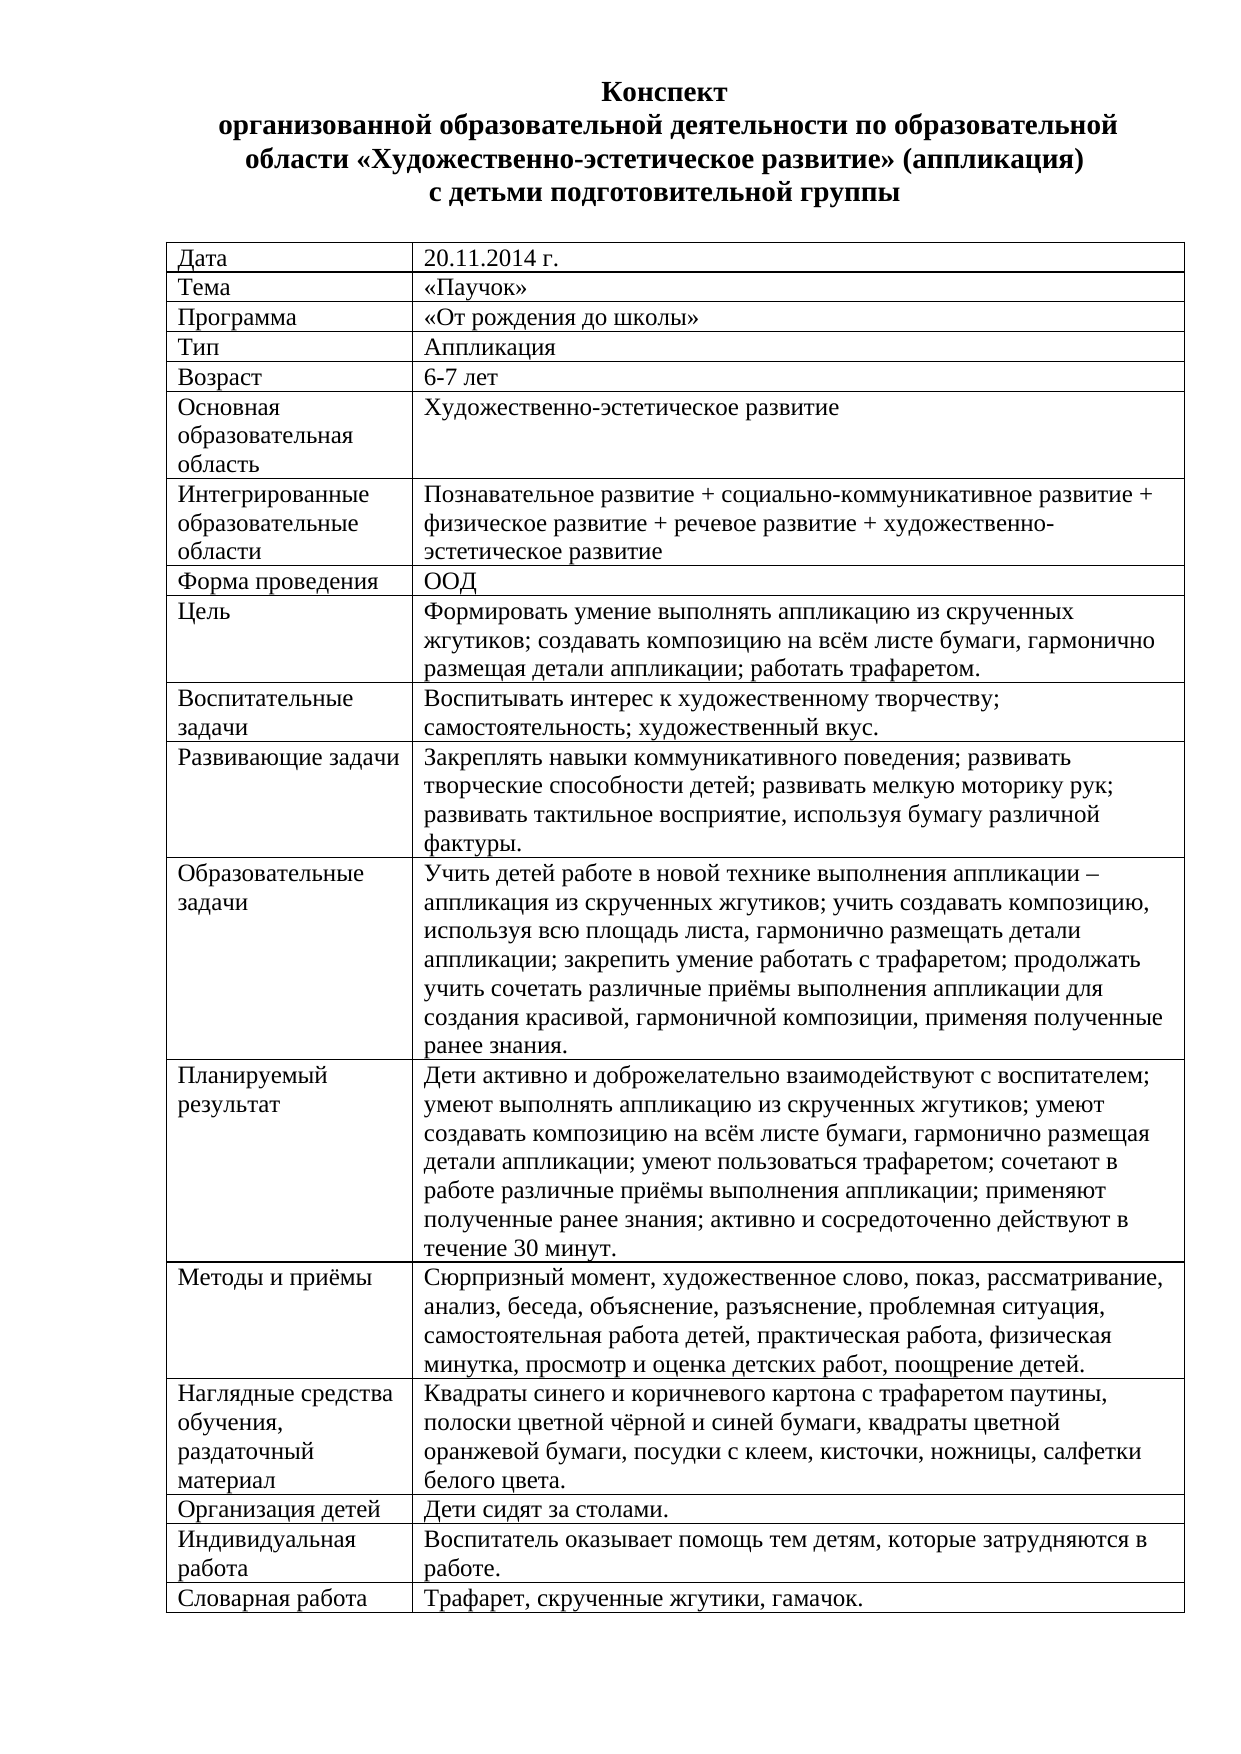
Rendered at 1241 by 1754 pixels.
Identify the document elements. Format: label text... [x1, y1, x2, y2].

table_cell Возраст [167, 362, 412, 391]
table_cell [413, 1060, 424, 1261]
table_cell «От рождения до школы» [413, 302, 1184, 331]
table_header 20.11.2014 г. [413, 243, 1184, 271]
table_cell Тип [167, 332, 412, 361]
table_cell Аппликация [413, 332, 1184, 361]
table_cell 6-7 лет [413, 362, 1184, 391]
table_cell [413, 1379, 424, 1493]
table_cell Интегрированные образовательные области [167, 479, 412, 565]
table_cell Дети сидят за столами. [413, 1495, 1184, 1523]
table_cell Познавательное развитие + социально-коммуникативное развитие + физическое развитие + речевое развитие + художественно-эстетическое развитие [413, 479, 1184, 565]
table_cell Воспитательные задачи [167, 683, 412, 741]
table_cell Цель [167, 596, 412, 682]
table_cell Программа [167, 302, 412, 331]
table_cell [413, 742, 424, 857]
table_header Дата [167, 243, 412, 271]
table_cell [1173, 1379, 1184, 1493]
table_cell ООД [413, 566, 1184, 595]
table_cell Наглядные средства обучения, раздаточный материал [167, 1379, 412, 1493]
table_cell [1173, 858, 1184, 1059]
table_cell Организация детей [167, 1495, 412, 1523]
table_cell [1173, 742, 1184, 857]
text Конспект [177, 74, 1152, 107]
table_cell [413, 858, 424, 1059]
table_cell Сюрпризный момент, художественное слово, показ, рассматривание, анализ, беседа, объяснение, разъяснение, проблемная ситуация, самостоятельная работа детей, практическая работа, физическая минутка, просмотр и оценка детских работ, поощрение детей. [413, 1263, 1184, 1377]
text с детьми подготовительной группы [177, 174, 1152, 208]
table_cell Воспитатель оказывает помощь тем детям, которые затрудняются в работе. [413, 1524, 1184, 1582]
text организованной образовательной деятельности по образовательной области «Художественно-эстетическое развитие» (аппликация) [177, 107, 1152, 174]
table_cell Тема [167, 273, 412, 301]
table_cell Трафарет, скрученные жгутики, гамачок. [413, 1583, 1184, 1612]
table_cell Планируемый результат [167, 1060, 412, 1261]
table_cell Развивающие задачи [167, 742, 412, 857]
table_cell «Паучок» [413, 273, 1184, 301]
table_cell Форма проведения [167, 566, 412, 595]
table_cell Индивидуальная работа [167, 1524, 412, 1582]
table_cell Художественно-эстетическое развитие [413, 392, 1184, 478]
table_cell Словарная работа [167, 1583, 412, 1612]
table_cell Воспитывать интерес к художественному творчеству; самостоятельность; художественный вкус. [413, 683, 1184, 741]
table_cell Формировать умение выполнять аппликацию из скрученных жгутиков; создавать композицию на всём листе бумаги, гармонично размещая детали аппликации; работать трафаретом. [413, 596, 1184, 682]
table_cell Основная образовательная область [167, 392, 412, 478]
table_cell Образовательные задачи [167, 858, 412, 1059]
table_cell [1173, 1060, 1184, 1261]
table_cell Методы и приёмы [167, 1263, 412, 1377]
